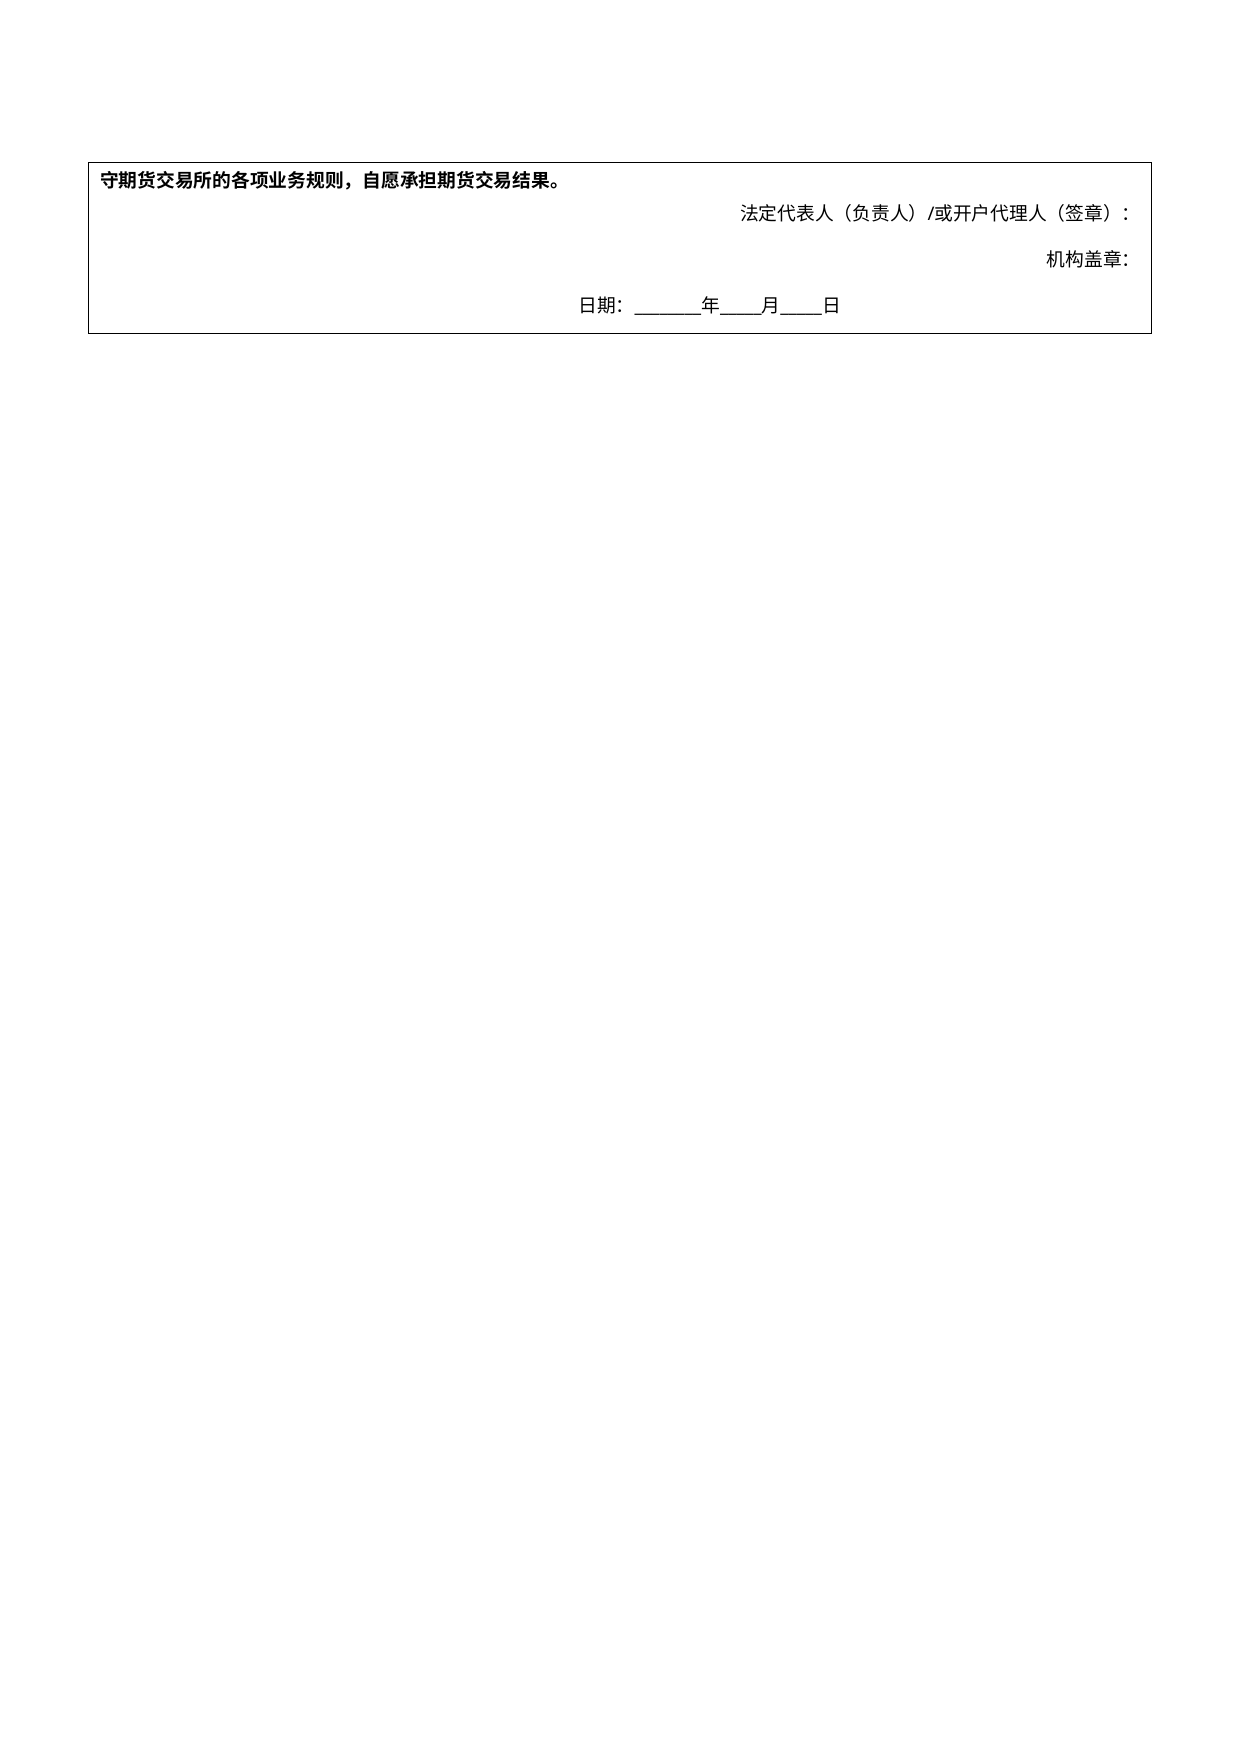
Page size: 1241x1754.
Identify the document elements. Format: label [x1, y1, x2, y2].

table_cell [89, 163, 1151, 333]
